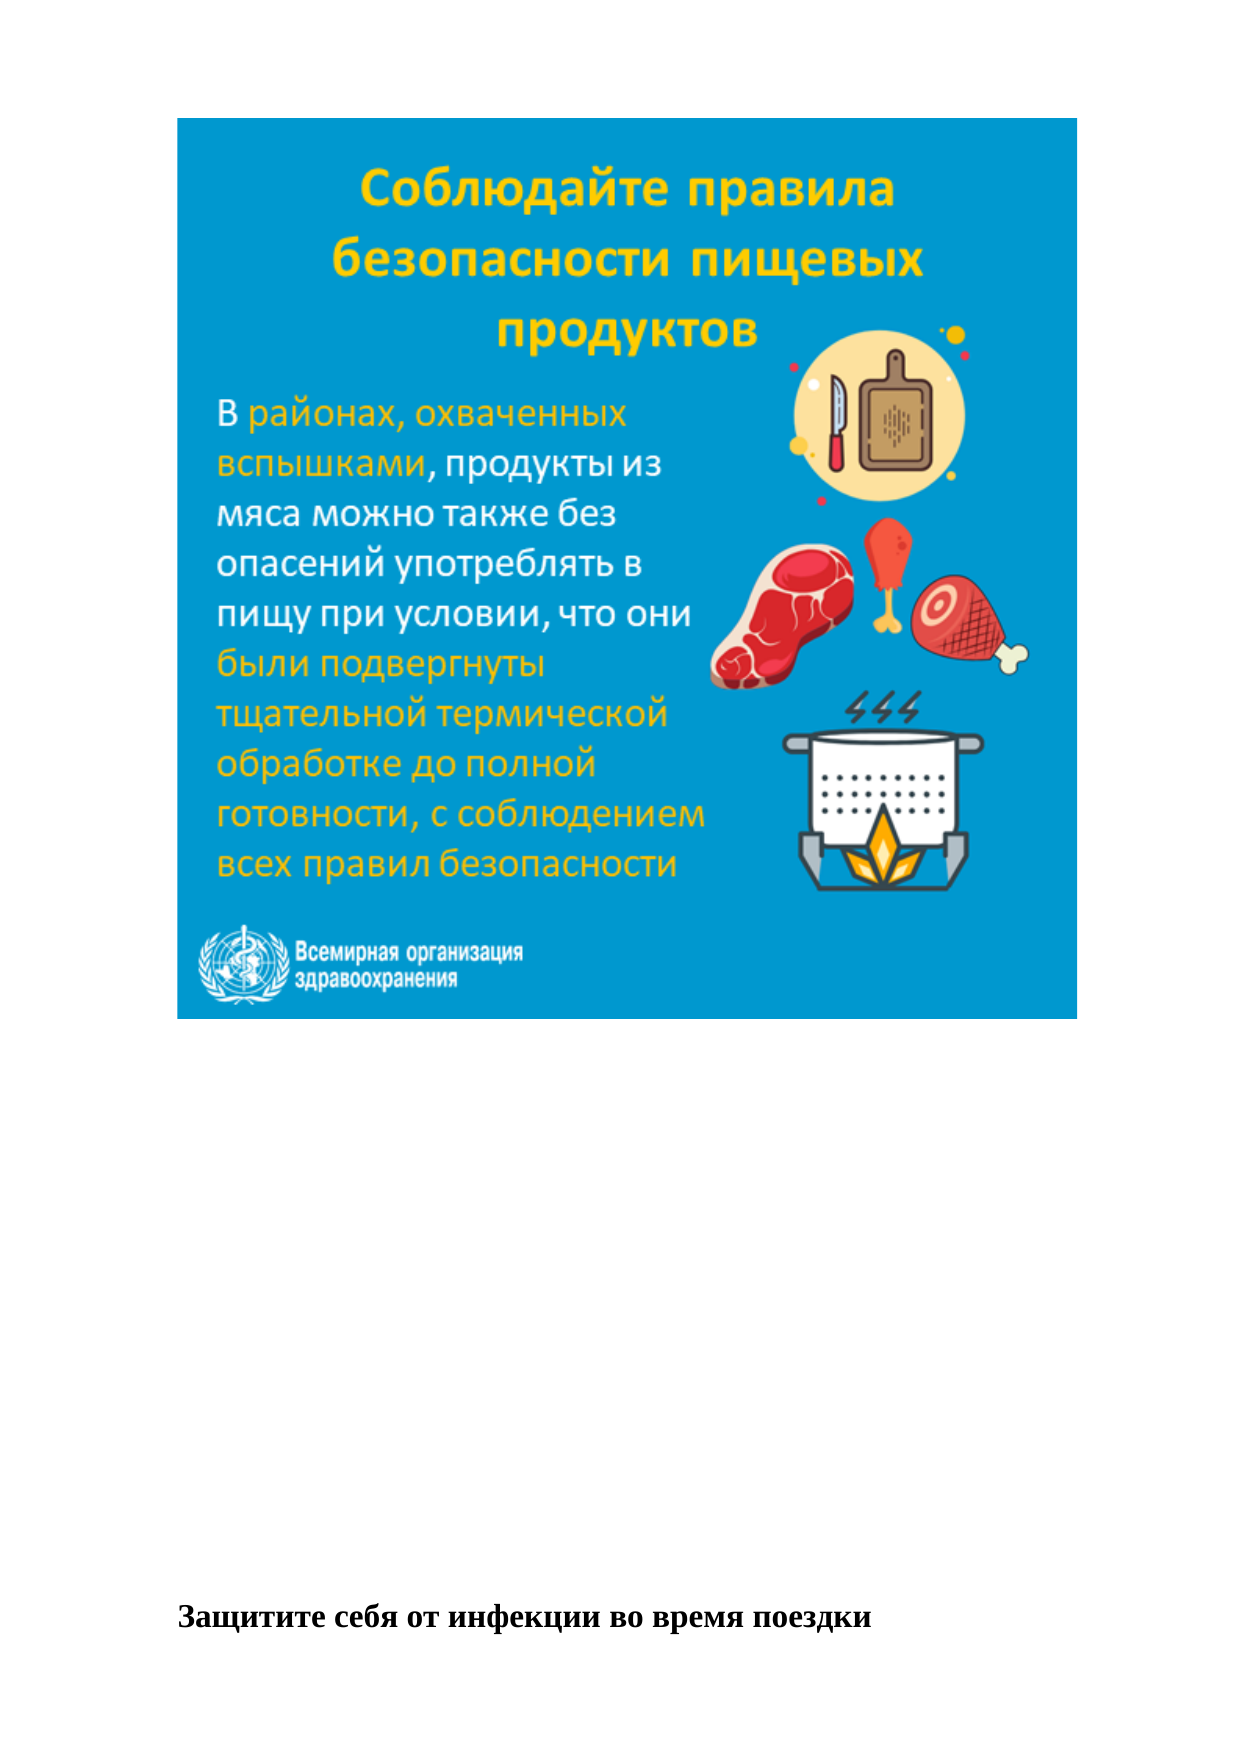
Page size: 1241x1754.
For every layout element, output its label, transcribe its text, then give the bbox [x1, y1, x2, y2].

picture [379, 406, 394, 426]
picture [377, 456, 402, 476]
picture [415, 506, 434, 526]
picture [947, 472, 955, 480]
picture [637, 806, 653, 826]
picture [432, 806, 447, 826]
picture [518, 406, 535, 426]
picture [415, 606, 449, 626]
picture [407, 456, 423, 476]
picture [410, 695, 423, 702]
picture [690, 178, 714, 206]
picture [643, 248, 668, 277]
picture [293, 406, 309, 426]
picture [607, 706, 622, 726]
picture [646, 456, 661, 476]
picture [452, 248, 476, 277]
picture [416, 556, 432, 576]
picture [476, 706, 492, 734]
picture [501, 506, 527, 526]
picture [454, 606, 473, 626]
picture [790, 362, 799, 372]
picture [517, 548, 535, 576]
picture [454, 706, 471, 726]
picture [531, 506, 548, 526]
picture [216, 706, 262, 732]
picture [592, 165, 613, 175]
picture [384, 756, 401, 776]
picture [809, 178, 833, 206]
picture [588, 319, 621, 355]
picture [560, 178, 583, 206]
picture [218, 556, 237, 576]
picture [947, 326, 965, 344]
picture [398, 422, 403, 432]
picture [560, 318, 587, 347]
picture [218, 756, 236, 776]
picture [615, 806, 631, 826]
picture [275, 856, 291, 876]
picture [409, 706, 425, 726]
picture [266, 656, 284, 676]
picture [462, 856, 479, 876]
picture [282, 556, 297, 576]
picture [488, 756, 507, 776]
picture [438, 406, 453, 426]
picture [832, 248, 855, 277]
picture [368, 545, 381, 552]
picture [293, 806, 308, 826]
picture [407, 946, 522, 966]
picture [320, 706, 338, 726]
picture [395, 556, 412, 584]
text Защитите себя от инфекции во время поездки [177, 1596, 1152, 1634]
picture [568, 706, 603, 726]
picture [240, 748, 258, 776]
picture [296, 941, 398, 966]
picture [338, 456, 353, 476]
picture [628, 606, 646, 626]
picture [559, 498, 578, 526]
picture [477, 606, 492, 626]
picture [701, 318, 728, 347]
picture [338, 406, 355, 426]
picture [678, 319, 699, 347]
picture [518, 806, 536, 826]
picture [649, 706, 666, 726]
picture [870, 178, 893, 206]
picture [219, 606, 235, 626]
picture [673, 606, 689, 626]
picture [241, 656, 256, 676]
picture [496, 706, 521, 726]
picture [484, 656, 536, 684]
picture [279, 456, 294, 476]
picture [362, 168, 389, 206]
picture [293, 606, 311, 634]
picture [265, 706, 280, 726]
picture [257, 456, 272, 476]
picture [259, 656, 263, 676]
picture [390, 856, 406, 876]
picture [590, 178, 614, 206]
picture [499, 319, 523, 347]
picture [526, 706, 542, 726]
picture [721, 178, 747, 216]
picture [307, 456, 331, 476]
picture [643, 178, 668, 206]
picture [610, 406, 625, 426]
picture [459, 406, 474, 426]
picture [369, 856, 384, 876]
picture [864, 517, 913, 634]
picture [440, 849, 458, 876]
picture [899, 248, 923, 277]
picture [291, 656, 308, 676]
picture [725, 248, 749, 277]
picture [659, 856, 675, 876]
picture [393, 178, 420, 206]
picture [535, 248, 560, 277]
picture [659, 806, 676, 826]
picture [263, 756, 280, 784]
picture [554, 756, 573, 776]
picture [562, 406, 578, 426]
picture [498, 606, 514, 626]
picture [246, 506, 261, 526]
picture [296, 972, 457, 992]
picture [315, 406, 333, 426]
picture [801, 248, 826, 277]
picture [521, 606, 538, 626]
picture [961, 351, 969, 360]
picture [437, 556, 456, 576]
picture [343, 556, 359, 576]
picture [584, 406, 599, 426]
picture [531, 318, 556, 357]
picture [510, 248, 531, 277]
picture [624, 456, 641, 476]
picture [547, 706, 563, 726]
picture [679, 806, 704, 826]
picture [734, 318, 757, 347]
picture [596, 248, 639, 277]
picture [334, 236, 359, 277]
picture [341, 506, 360, 526]
picture [482, 506, 497, 526]
picture [241, 606, 258, 626]
picture [789, 330, 965, 502]
picture [477, 406, 493, 426]
picture [326, 756, 344, 776]
picture [571, 456, 605, 476]
picture [333, 806, 352, 826]
picture [255, 856, 273, 876]
picture [407, 656, 424, 676]
picture [651, 695, 664, 702]
picture [385, 706, 404, 726]
picture [459, 806, 473, 826]
picture [534, 756, 550, 776]
picture [241, 556, 257, 576]
picture [390, 806, 406, 826]
picture [366, 556, 383, 576]
picture [448, 456, 463, 476]
picture [711, 544, 854, 690]
picture [283, 706, 300, 726]
picture [424, 165, 450, 206]
picture [301, 706, 318, 726]
picture [601, 506, 616, 526]
picture [560, 556, 575, 576]
picture [252, 806, 268, 826]
picture [509, 456, 531, 482]
picture [839, 178, 865, 206]
picture [540, 406, 556, 426]
picture [420, 248, 447, 277]
picture [299, 556, 317, 576]
picture [577, 756, 594, 776]
picture [846, 691, 867, 723]
picture [563, 856, 578, 876]
picture [568, 806, 591, 832]
picture [365, 248, 389, 277]
picture [581, 506, 598, 526]
picture [872, 691, 894, 722]
picture [322, 606, 338, 626]
picture [608, 456, 612, 476]
picture [757, 248, 799, 285]
picture [429, 656, 446, 684]
picture [582, 856, 599, 876]
picture [537, 556, 555, 576]
picture [653, 319, 675, 347]
picture [362, 656, 384, 682]
picture [283, 756, 299, 776]
picture [469, 456, 486, 483]
picture [416, 406, 435, 426]
picture [781, 178, 804, 206]
picture [393, 248, 415, 277]
picture [365, 756, 379, 776]
picture [482, 856, 497, 876]
picture [365, 706, 381, 726]
picture [238, 456, 253, 476]
picture [523, 856, 538, 876]
picture [509, 756, 527, 776]
picture [559, 606, 575, 626]
picture [542, 622, 549, 632]
picture [693, 248, 717, 277]
picture [348, 856, 363, 876]
picture [412, 756, 434, 782]
picture [344, 606, 361, 634]
picture [751, 178, 774, 206]
picture [497, 406, 513, 425]
picture [313, 506, 338, 526]
picture [232, 806, 250, 826]
picture [596, 606, 615, 626]
picture [359, 406, 374, 426]
picture [899, 691, 921, 723]
picture [468, 756, 483, 776]
picture [304, 748, 322, 776]
picture [817, 497, 827, 505]
picture [394, 506, 411, 526]
picture [412, 822, 417, 832]
picture [251, 406, 267, 433]
picture [532, 456, 550, 483]
picture [457, 556, 493, 583]
picture [482, 248, 505, 277]
picture [262, 556, 277, 576]
picture [626, 556, 641, 576]
picture [620, 178, 641, 206]
picture [428, 472, 435, 482]
picture [355, 806, 387, 826]
picture [543, 806, 569, 826]
picture [322, 656, 338, 676]
picture [498, 799, 516, 826]
picture [911, 575, 1028, 674]
picture [451, 656, 461, 676]
picture [343, 656, 361, 676]
picture [265, 606, 292, 632]
picture [363, 506, 389, 526]
picture [388, 656, 403, 676]
picture [460, 506, 476, 526]
picture [366, 606, 383, 626]
picture [238, 856, 253, 876]
picture [219, 856, 234, 876]
picture [219, 400, 237, 426]
picture [452, 178, 478, 206]
picture [346, 756, 362, 776]
picture [539, 656, 543, 676]
picture [219, 456, 234, 476]
picture [624, 856, 656, 876]
picture [579, 606, 595, 626]
picture [321, 556, 337, 576]
picture [295, 395, 307, 402]
picture [565, 248, 592, 277]
picture [465, 656, 481, 676]
picture [621, 319, 647, 357]
picture [327, 856, 344, 884]
picture [305, 856, 321, 876]
picture [357, 456, 372, 476]
picture [626, 706, 645, 726]
picture [199, 925, 289, 1004]
picture [579, 556, 613, 576]
picture [218, 648, 236, 676]
picture [554, 456, 569, 476]
picture [524, 178, 556, 214]
picture [499, 856, 518, 876]
picture [783, 729, 984, 891]
picture [218, 506, 242, 526]
picture [271, 406, 286, 426]
picture [313, 806, 330, 826]
picture [861, 248, 883, 277]
picture [219, 806, 230, 826]
picture [437, 756, 455, 776]
picture [496, 556, 514, 576]
picture [443, 506, 459, 526]
picture [579, 746, 592, 752]
picture [437, 706, 453, 726]
picture [410, 856, 428, 876]
picture [490, 456, 509, 476]
picture [266, 506, 299, 526]
picture [651, 606, 668, 626]
picture [344, 706, 359, 726]
picture [887, 248, 894, 276]
picture [603, 856, 621, 876]
picture [593, 806, 611, 826]
picture [269, 806, 288, 826]
picture [395, 606, 413, 634]
picture [476, 806, 494, 826]
picture [485, 178, 523, 206]
picture [543, 856, 559, 876]
